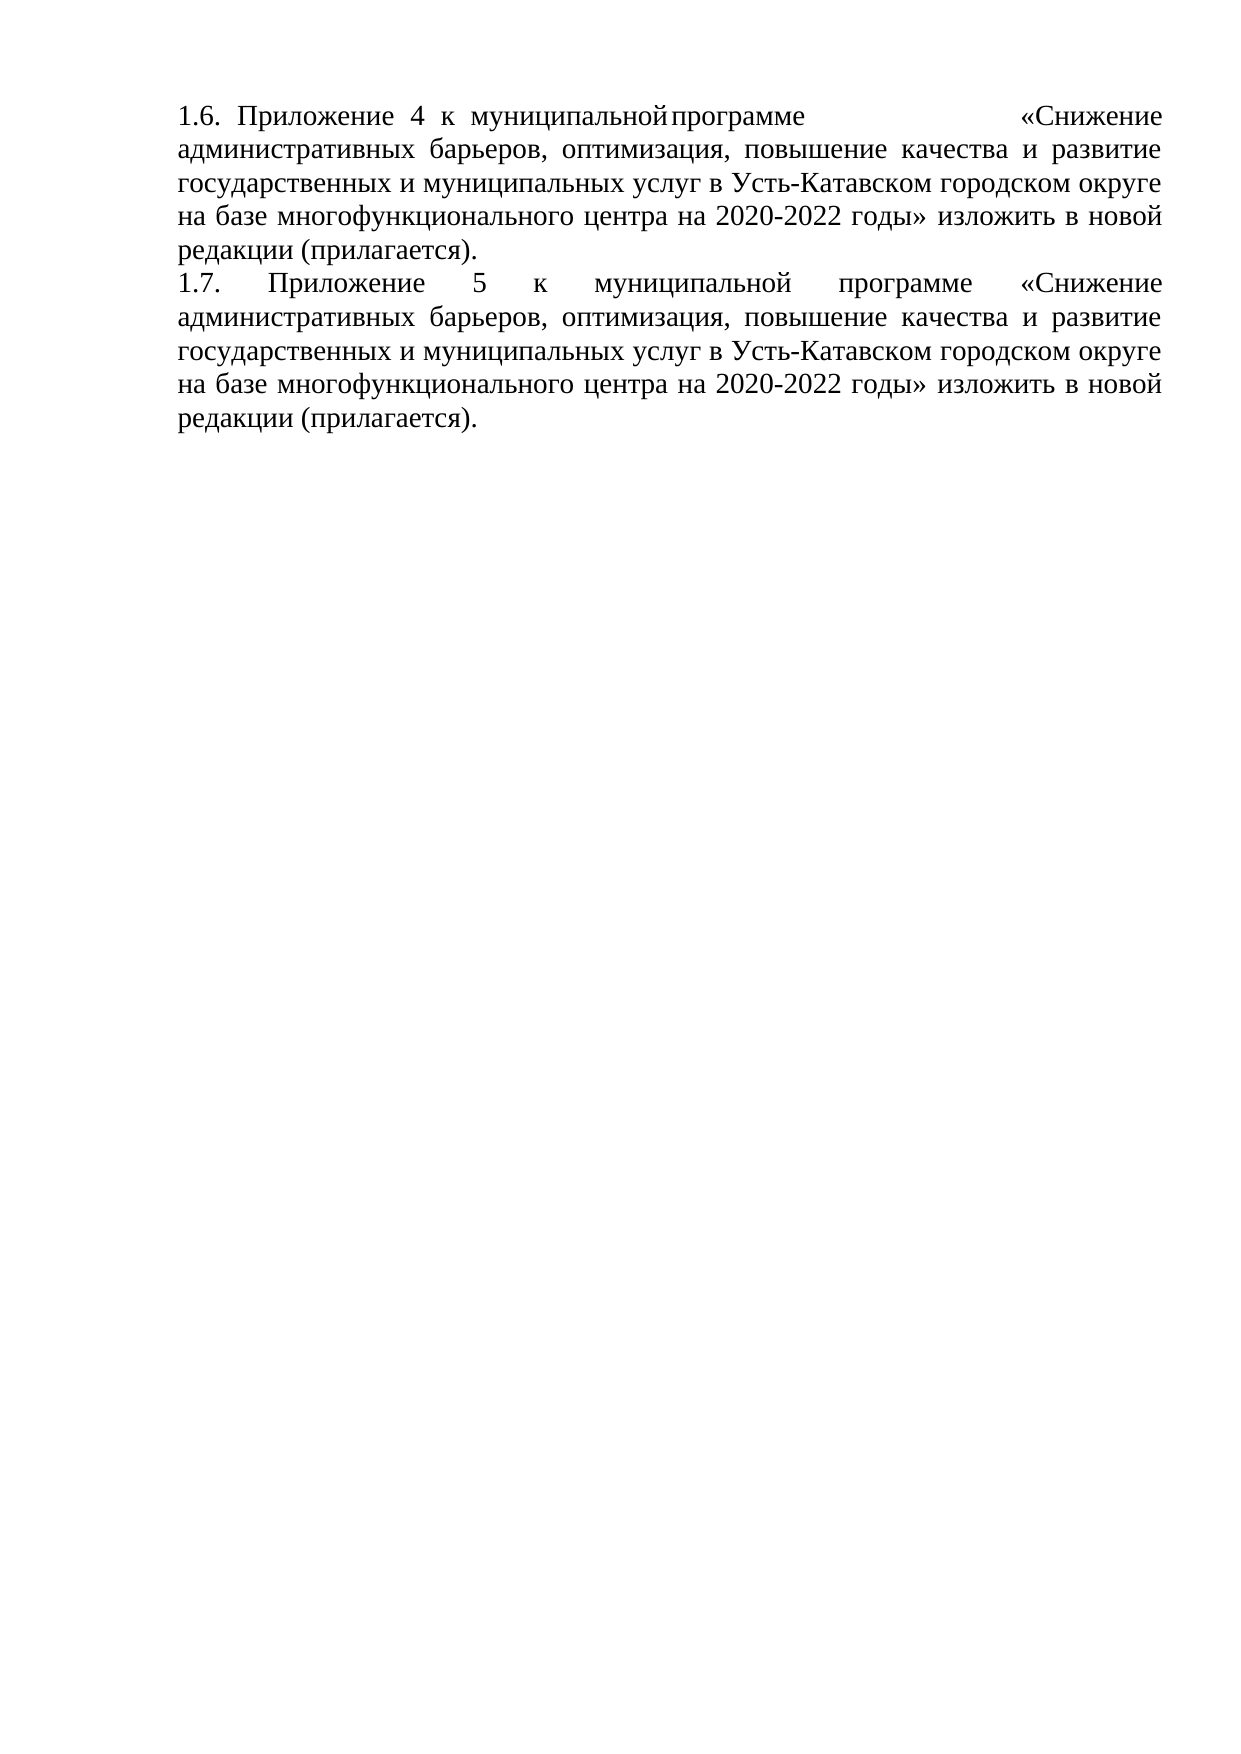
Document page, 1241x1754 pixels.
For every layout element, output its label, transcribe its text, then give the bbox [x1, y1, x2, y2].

text 1.7. Приложение 5 к муниципальной программе «Снижение административных барьеров, оптимизация, повышение качества и развитие государственных и муниципальных услуг в Усть-Катавском городском округе на базе многофункционального центра на 2020-2022 годы» изложить в новой редакции (прилагается). [177, 266, 1162, 433]
text 1.6. Приложение 4 к муниципальной программе «Снижение административных барьеров, оптимизация, повышение качества и развитие государственных и муниципальных услуг в Усть-Катавском городском округе на базе многофункционального центра на 2020-2022 годы» изложить в новой редакции (прилагается). [177, 98, 1162, 266]
